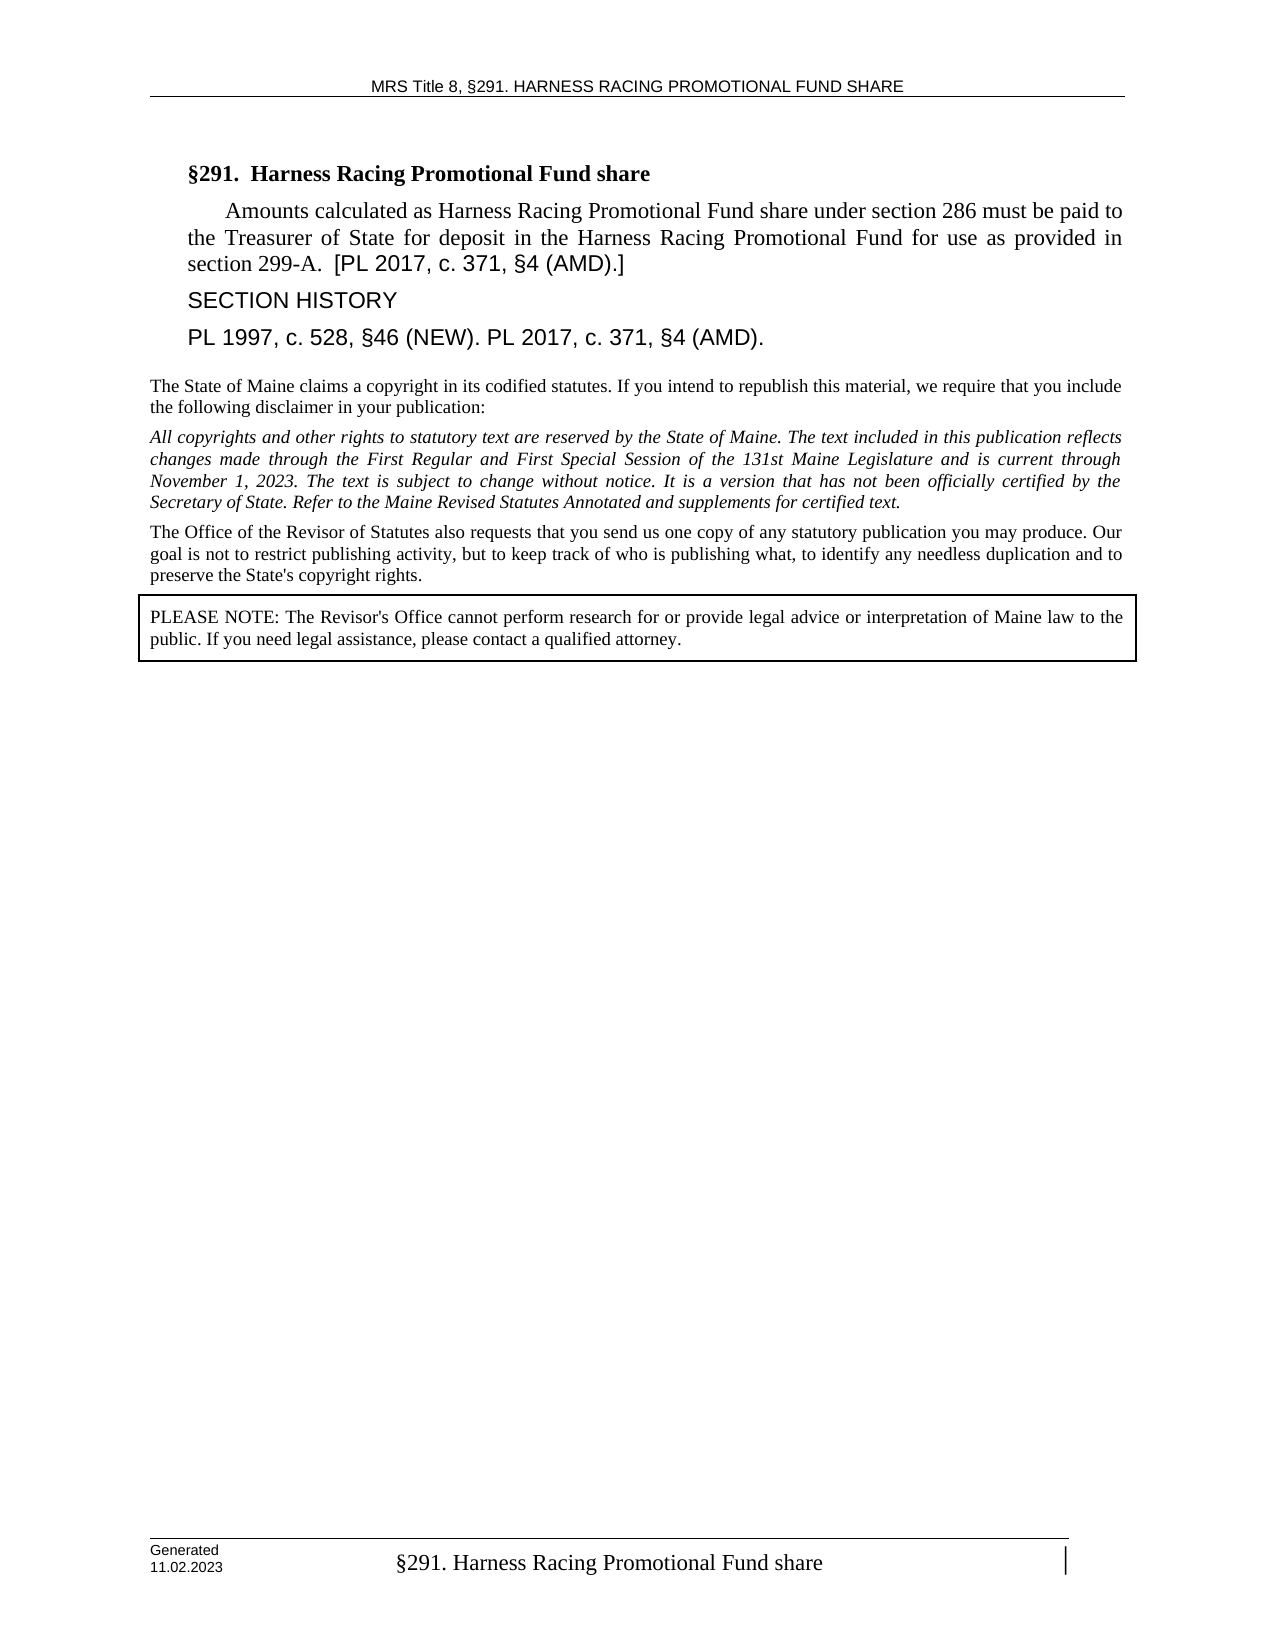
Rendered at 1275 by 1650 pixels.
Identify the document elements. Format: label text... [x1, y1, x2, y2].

text The State of Maine claims a copyright in its codified statutes. If you intend to republish this material, we require that you include the following disclaimer in your publication: [150, 375, 1125, 418]
text Amounts calculated as Harness Racing Promotional Fund share under section 286 must be paid to the Treasurer of State for deposit in the Harness Racing Promotional Fund for use as provided in section 299‑A. [PL 2017, c. 371, §4 (AMD).] [187, 197, 1125, 276]
text The Office of the Revisor of Statutes also requests that you send us one copy of any statutory publication you may produce. Our goal is not to restrict publishing activity, but to keep track of who is publishing what, to identify any needless duplication and to preserve the State's copyright rights. [150, 521, 1125, 586]
text §291. Harness Racing Promotional Fund share [187, 160, 1125, 187]
text All copyrights and other rights to statutory text are reserved by the State of Maine. The text included in this publication reflects changes made through the First Regular and First Special Session of the 131st Maine Legislature and is current through November 1, 2023 . The text is subject to change without notice. It is a version that has not been officially certified by the Secretary of State. Refer to the Maine Revised Statutes Annotated and supplements for certified text. [150, 426, 1125, 513]
text PLEASE NOTE: The Revisor's Office cannot perform research for or provide legal advice or interpretation of Maine law to the public. If you need legal assistance, please contact a qualified attorney. [140, 596, 1135, 660]
text PL 1997, c. 528, §46 (NEW). PL 2017, c. 371, §4 (AMD). [187, 323, 1125, 350]
text SECTION HISTORY [187, 287, 1125, 313]
